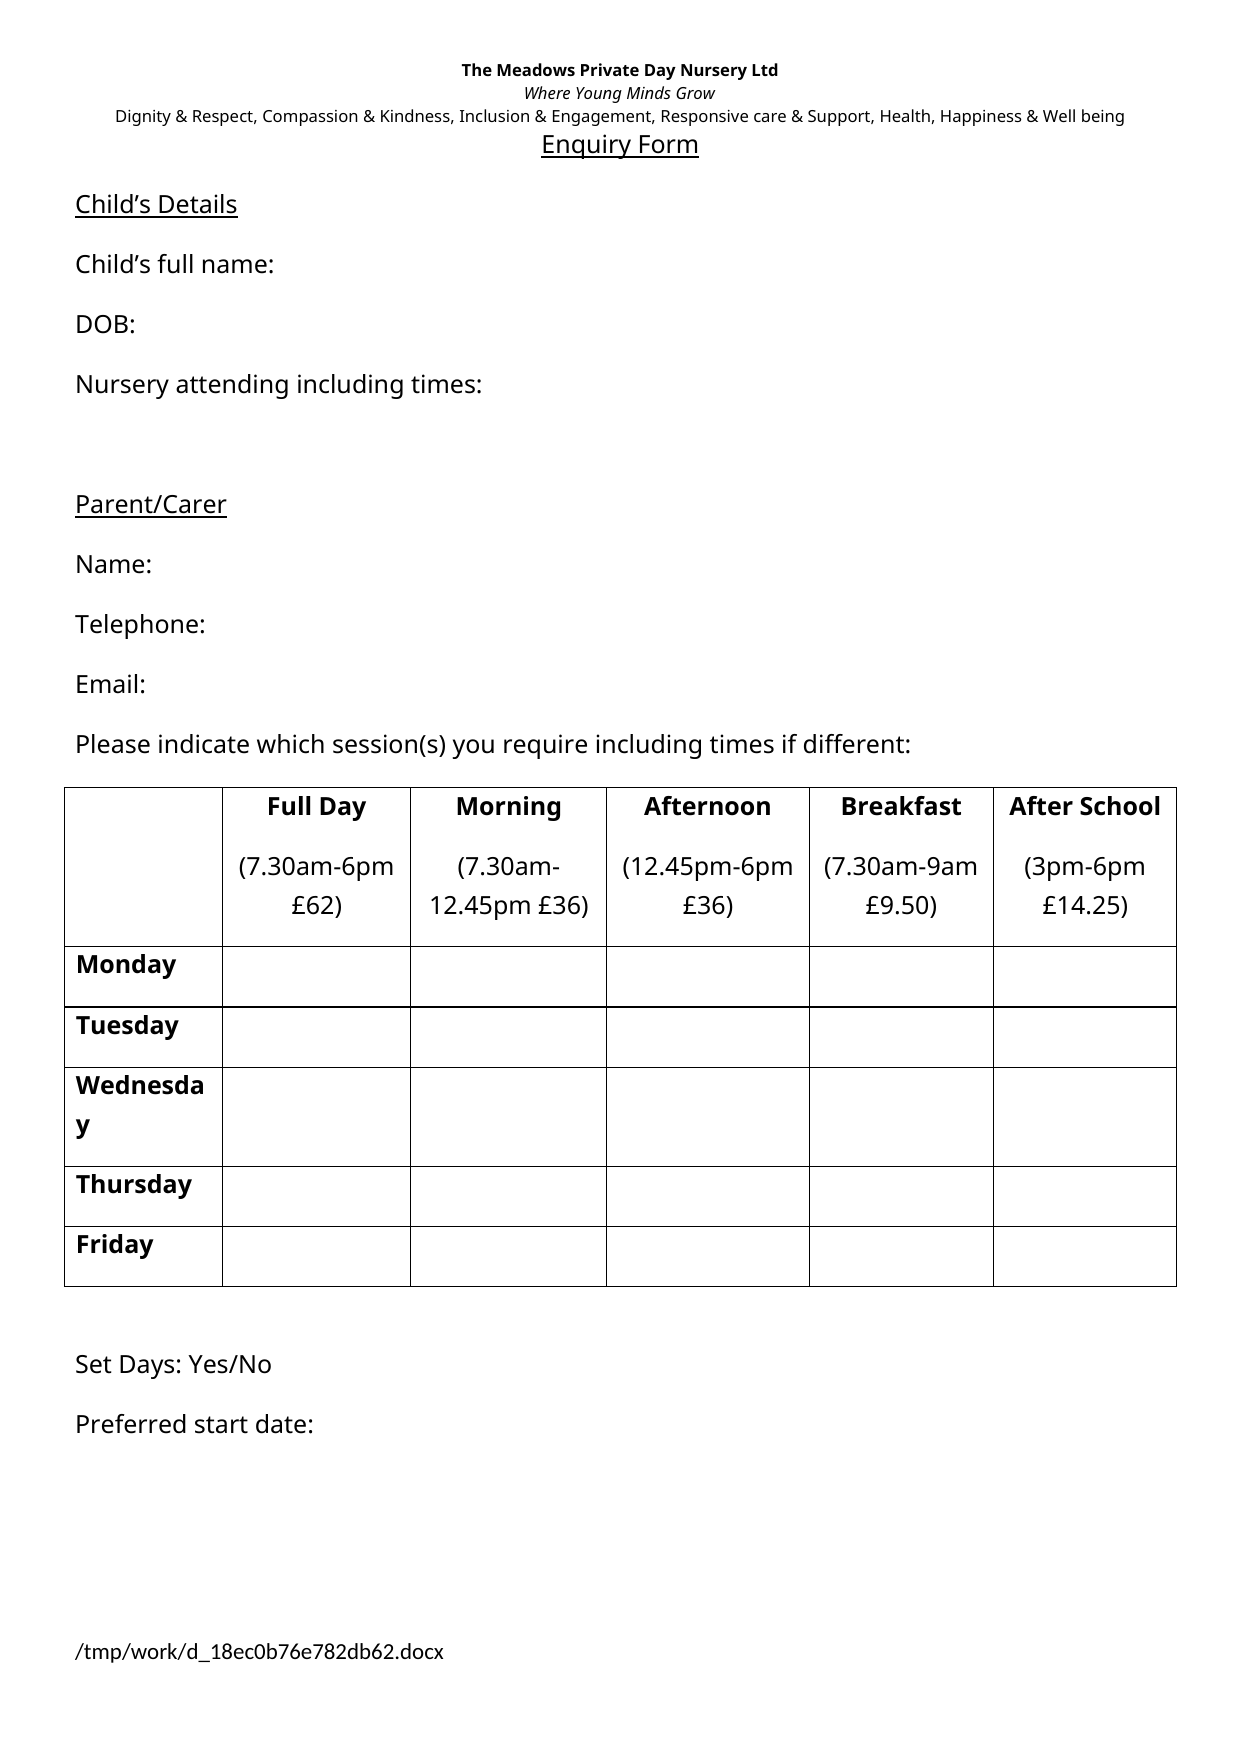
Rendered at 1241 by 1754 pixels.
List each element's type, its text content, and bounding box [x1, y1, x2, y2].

table_cell [810, 1227, 993, 1286]
table_header Full Day (7.30am-6pm £62) [223, 788, 410, 946]
table_cell [994, 1068, 1176, 1166]
table_cell [607, 1167, 809, 1226]
text Nursery attending including times: [75, 367, 1165, 401]
table_cell [223, 947, 410, 1006]
table_header After School (3pm-6pm £14.25) [994, 788, 1176, 946]
text Enquiry Form [75, 127, 1165, 161]
text Telephone: [75, 607, 1165, 641]
text Preferred start date: [75, 1407, 1165, 1441]
text Please indicate which session(s) you require including times if different: [75, 727, 1165, 761]
text Child’s Details [75, 187, 1165, 221]
table_cell [810, 1167, 993, 1226]
table_cell [810, 947, 993, 1006]
table_cell [411, 1068, 606, 1166]
table_header Breakfast (7.30am-9am £9.50) [810, 788, 993, 946]
table_cell [994, 1227, 1176, 1286]
table_cell Monday [65, 947, 222, 1006]
table_cell [810, 1008, 993, 1067]
table_header Afternoon (12.45pm-6pm £36) [607, 788, 809, 946]
text Name: [75, 547, 1165, 581]
table_header Morning (7.30am-12.45pm £36) [411, 788, 606, 946]
table_cell [994, 1008, 1176, 1067]
table_cell Wednesday [65, 1068, 222, 1166]
table_cell [994, 1167, 1176, 1226]
table_cell Friday [65, 1227, 222, 1286]
table_header [65, 788, 222, 946]
table_cell [223, 1008, 410, 1067]
text Set Days: Yes/No [75, 1347, 1165, 1381]
text Parent/Carer [75, 487, 1165, 521]
table_cell [411, 947, 606, 1006]
table_cell Tuesday [65, 1008, 222, 1067]
table_cell [607, 1227, 809, 1286]
text DOB: [75, 307, 1165, 341]
table_cell [411, 1227, 606, 1286]
table_cell [607, 1008, 809, 1067]
text Child’s full name: [75, 247, 1165, 281]
table_cell [607, 1068, 809, 1166]
text Email: [75, 667, 1165, 701]
table_cell [607, 947, 809, 1006]
table_cell [810, 1068, 993, 1166]
table_cell [223, 1167, 410, 1226]
table_cell [223, 1068, 410, 1166]
table_cell Thursday [65, 1167, 222, 1226]
table_cell [994, 947, 1176, 1006]
table_cell [411, 1008, 606, 1067]
table_cell [411, 1167, 606, 1226]
table_cell [223, 1227, 410, 1286]
